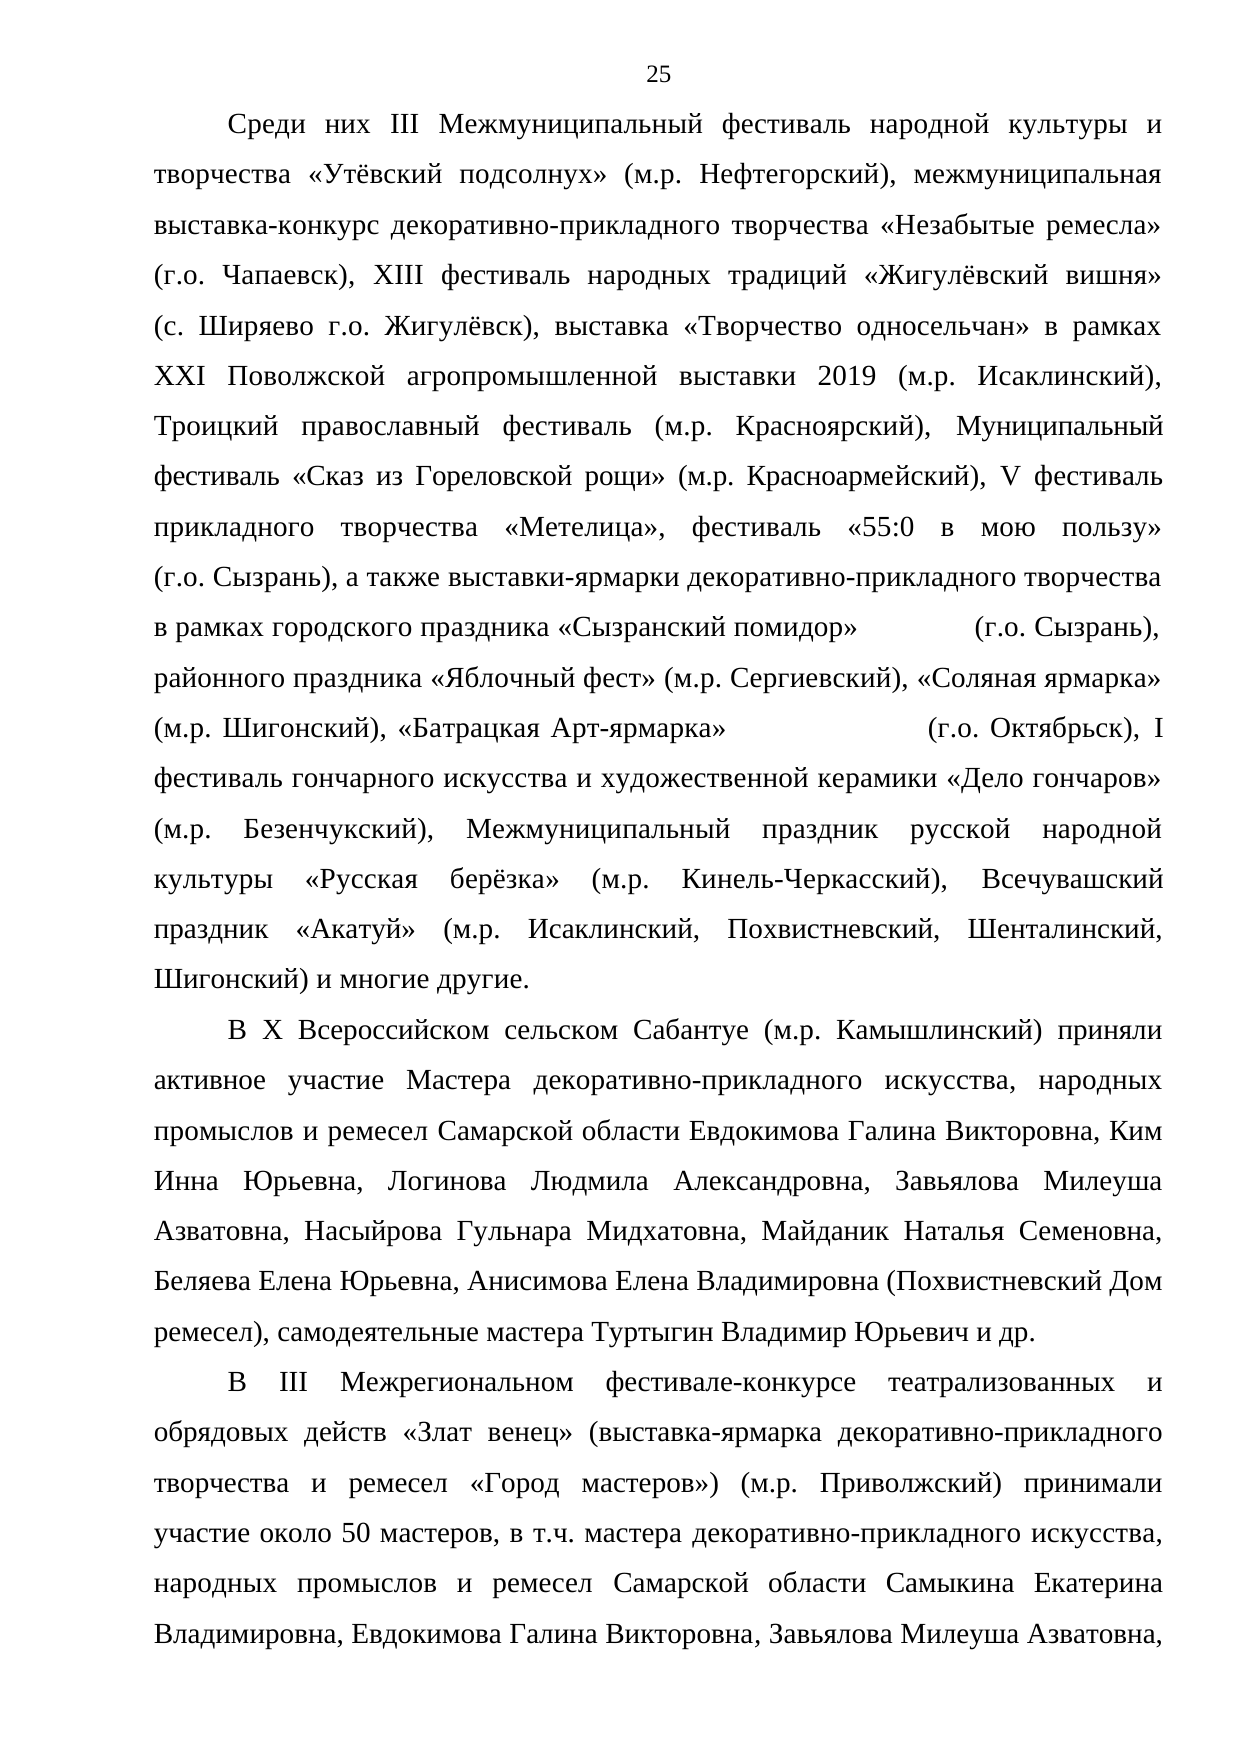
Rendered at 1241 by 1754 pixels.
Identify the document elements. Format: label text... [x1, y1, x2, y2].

text В Х Всероссийском сельском Сабантуе (м.р. Камышлинский) приняли активное участие Мастера декоративно-прикладного искусства, народных промыслов и ремесел Самарской области Евдокимова Галина Викторовна, Ким Инна Юрьевна, Логинова Людмила Александровна, Завьялова Милеуша Азватовна, Насыйрова Гульнара Мидхатовна, Майданик Наталья Семеновна, Беляева Елена Юрьевна, Анисимова Елена Владимировна (Похвистневский Дом ремесел), самодеятельные мастера Туртыгин Владимир Юрьевич и др. [153, 1012, 1163, 1347]
text Среди них III Межмуниципальный фестиваль народной культуры и творчества «Утёвский подсолнух» (м.р. Нефтегорский), межмуниципальная выставка-конкурс декоративно-прикладного творчества «Незабытые ремесла» (г.о. Чапаевск), XIII фестиваль народных традиций «Жигулёвский вишня» (с. Ширяево г.о. Жигулёвск), выставка «Творчество односельчан» в рамках XXI Поволжской агропромышленной выставки 2019 (м.р. Исаклинский), Троицкий православный фестиваль (м.р. Красноярский), Муниципальный фестиваль «Сказ из Гореловской рощи» (м.р. Красноармейский), V фестиваль прикладного творчества «Метелица», фестиваль «55:0 в мою пользу» (г.о. Сызрань), а также выставки-ярмарки декоративно-прикладного творчества в рамках городского праздника «Сызранский помидор» (г.о. Сызрань), районного праздника «Яблочный фест» (м.р. Сергиевский), «Соляная ярмарка» (м.р. Шигонский), «Батрацкая Арт-ярмарка» (г.о. Октябрьск), I фестиваль гончарного искусства и художественной керамики «Дело гончаров» (м.р. Безенчукский), Межмуниципальный праздник русской народной культуры «Русская берёзка» (м.р. Кинель-Черкасский), Всечувашский праздник «Акатуй» (м.р. Исаклинский, Похвистневский, Шенталинский, Шигонский) и многие другие. [153, 106, 1163, 995]
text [153, 1364, 1163, 1649]
